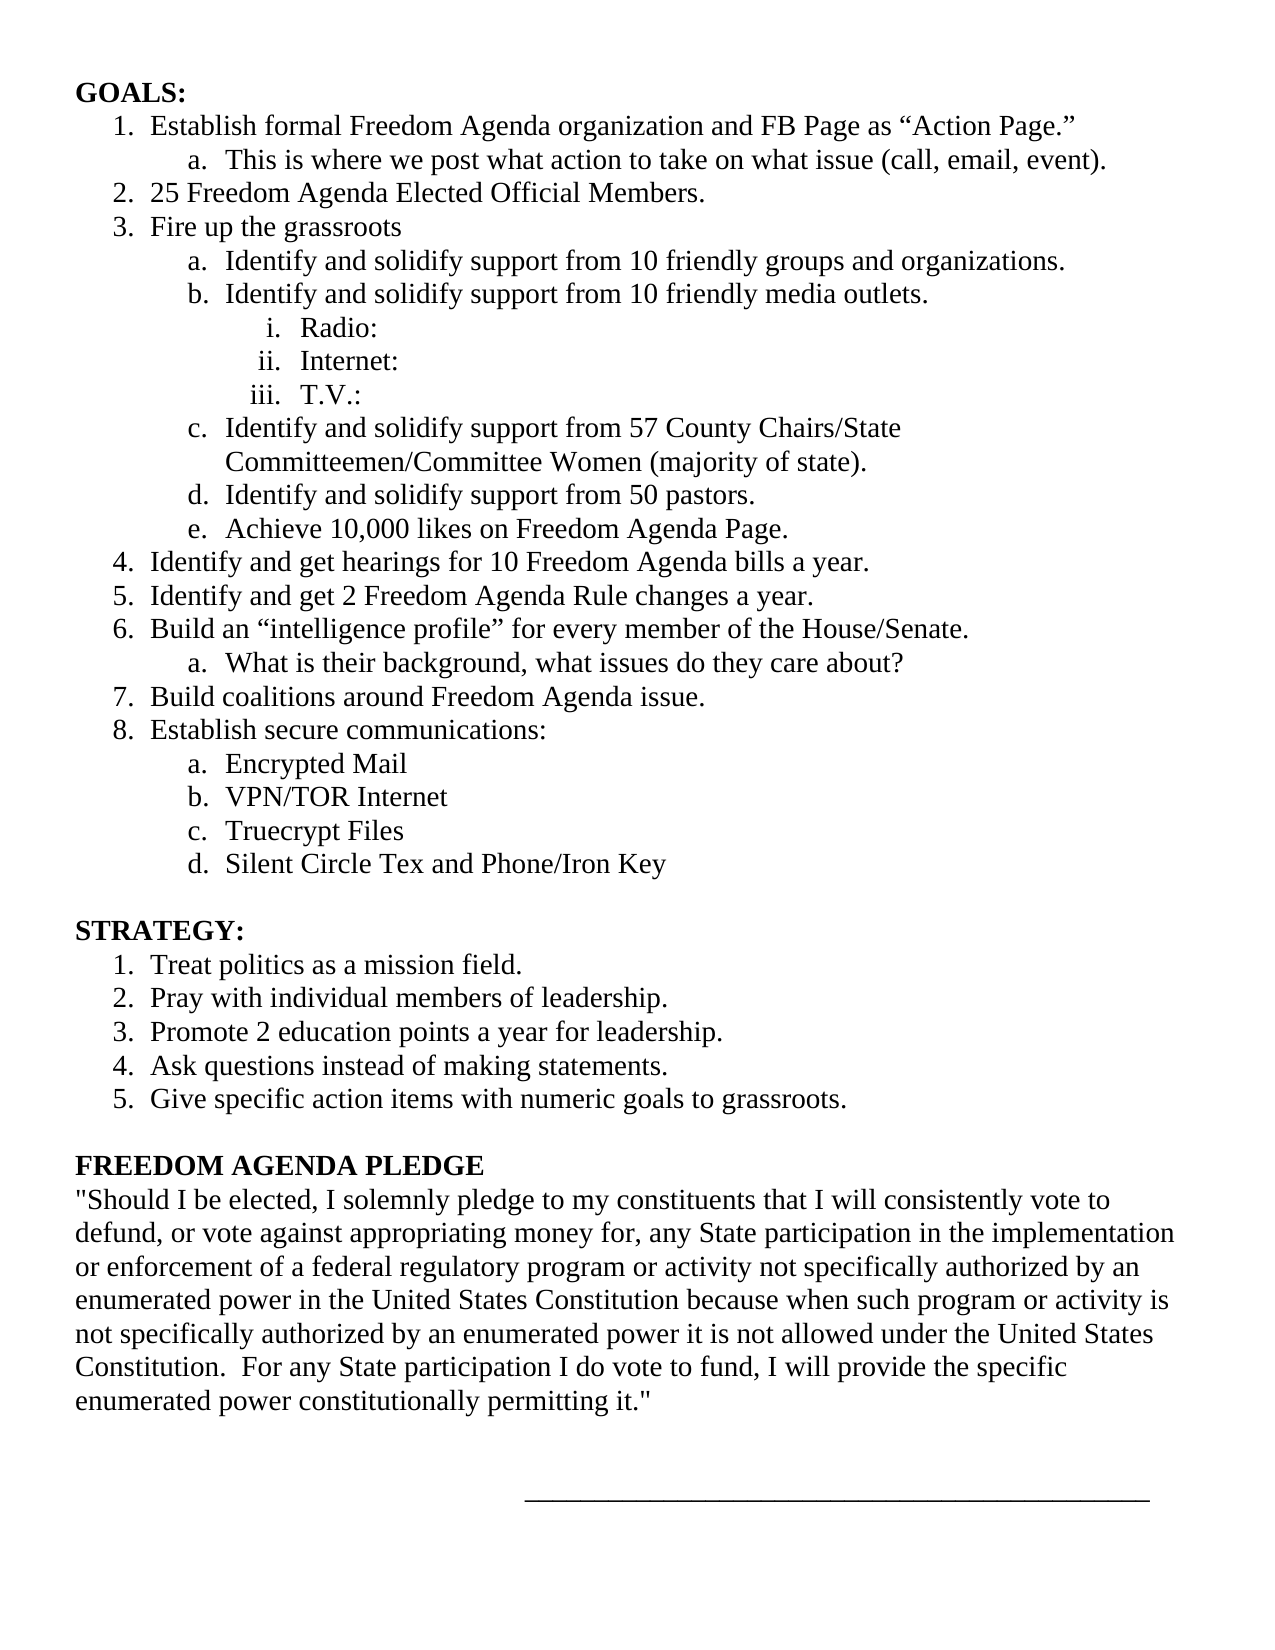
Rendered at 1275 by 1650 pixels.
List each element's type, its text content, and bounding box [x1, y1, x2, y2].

list Identify and get 2 Freedom Agenda Rule changes a year. [112, 578, 1200, 612]
list Treat politics as a mission field. [112, 947, 1200, 981]
list Identify and solidify support from 50 pastors. [187, 477, 1200, 511]
list Truecrypt Files [187, 813, 1200, 846]
list Identify and get hearings for 10 Freedom Agenda bills a year. [112, 544, 1200, 578]
text GOALS: [75, 75, 1200, 108]
list Promote 2 education points a year for leadership. [112, 1014, 1200, 1048]
list Internet: [281, 343, 1200, 377]
list Identify and solidify support from 57 County Chairs/State Committeemen/Committee Women (majority of state). [187, 410, 1200, 477]
list Encrypted Mail [187, 746, 1200, 779]
list Radio: [281, 310, 1200, 343]
list Identify and solidify support from 10 friendly groups and organizations. [187, 243, 1200, 276]
list Establish secure communications: [112, 712, 1200, 746]
list What is their background, what issues do they care about? [187, 645, 1200, 679]
text "Should I be elected, I solemnly pledge to my constituents that I will consistently vote to defund, or vote against appropriating money for, any State participation in the implementation or enforcement of a federal regulatory program or activity not specifically authorized by an enumerated power in the United States Constitution because when such program or activity is not specifically authorized by an enumerated power it is not allowed under the United States Constitution. For any State participation I do vote to fund, I will provide the specific enumerated power constitutionally permitting it." [75, 1182, 1200, 1417]
list Pray with individual members of leadership. [112, 981, 1200, 1014]
list VPN/TOR Internet [187, 779, 1200, 813]
list T.V.: [281, 377, 1200, 410]
list Build coalitions around Freedom Agenda issue. [112, 679, 1200, 712]
list Give specific action items with numeric goals to grassroots. [112, 1081, 1200, 1115]
text STRATEGY: [75, 913, 1200, 947]
text FREEDOM AGENDA PLEDGE [75, 1148, 1200, 1182]
text _____________________________________________ [450, 1474, 1200, 1503]
list Achieve 10,000 likes on Freedom Agenda Page. [187, 511, 1200, 544]
list Fire up the grassroots [112, 209, 1200, 243]
list Ask questions instead of making statements. [112, 1048, 1200, 1081]
list 25 Freedom Agenda Elected Official Members. [112, 176, 1200, 209]
list This is where we post what action to take on what issue (call, email, event). [187, 142, 1200, 176]
list Identify and solidify support from 10 friendly media outlets. [187, 276, 1200, 310]
list Build an “intelligence profile” for every member of the House/Senate. [112, 612, 1200, 645]
list Establish formal Freedom Agenda organization and FB Page as “Action Page.” [112, 108, 1200, 142]
list Silent Circle Tex and Phone/Iron Key [187, 846, 1200, 880]
